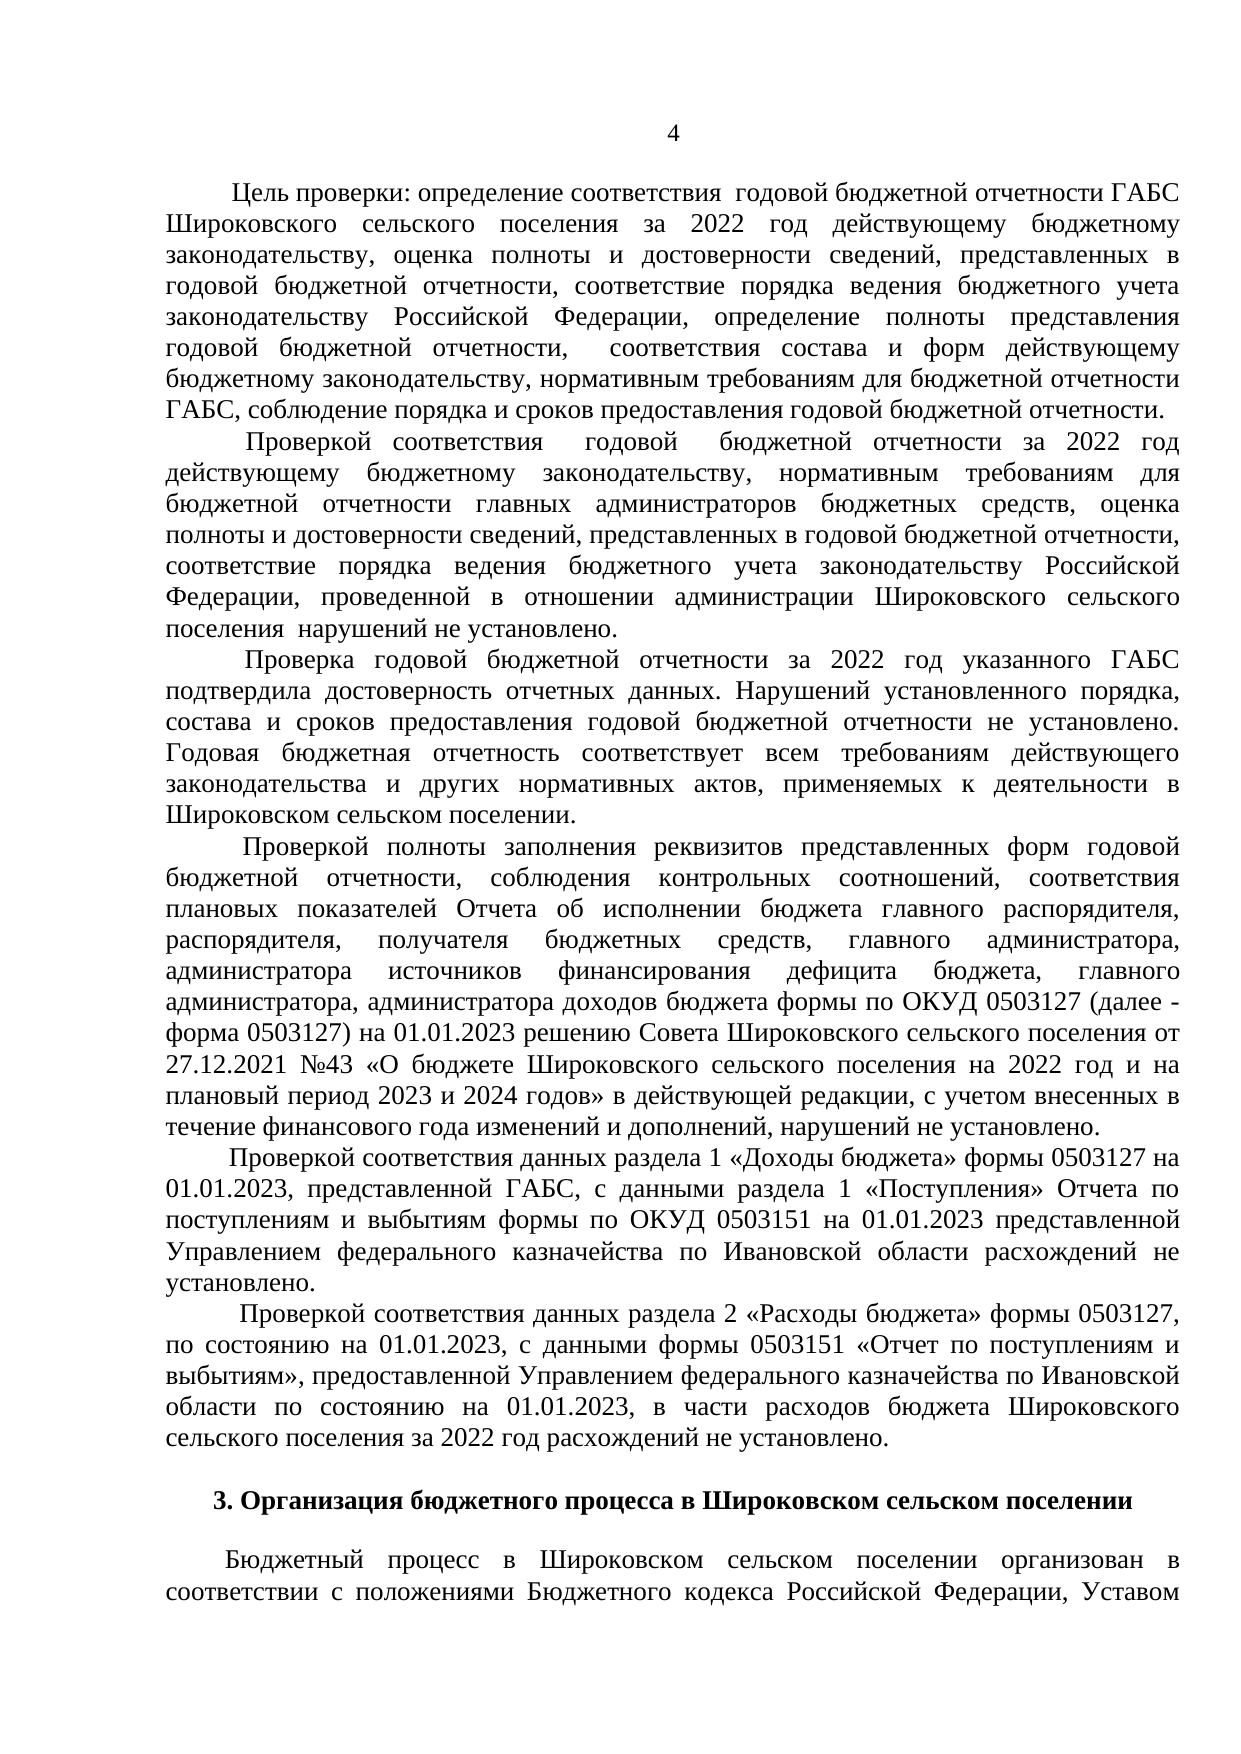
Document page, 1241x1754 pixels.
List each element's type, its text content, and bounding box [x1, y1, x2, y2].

text Проверкой соответствия годовой бюджетной отчетности за 2022 год действующему бюджетному законодательству, нормативным требованиям для бюджетной отчетности главных администраторов бюджетных средств, оценка полноты и достоверности сведений, представленных в годовой бюджетной отчетности, соответствие порядка ведения бюджетного учета законодательству Российской Федерации, проведенной в отношении администрации Широковского сельского поселения нарушений не установлено. [165, 425, 1181, 643]
text Цель проверки: определение соответствия годовой бюджетной отчетности ГАБС Широковского сельского поселения за 2022 год действующему бюджетному законодательству, оценка полноты и достоверности сведений, представленных в годовой бюджетной отчетности, соответствие порядка ведения бюджетного учета законодательству Российской Федерации, определение полноты представления годовой бюджетной отчетности, соответствия состава и форм действующему бюджетному законодательству, нормативным требованиям для бюджетной отчетности ГАБС, соблюдение порядка и сроков предоставления годовой бюджетной отчетности. [165, 176, 1181, 425]
text Проверкой соответствия данных раздела 1 «Доходы бюджета» формы 0503127 на 01.01.2023, представленной ГАБС, с данными раздела 1 «Поступления» Отчета по поступлениям и выбытиям формы по ОКУД 0503151 на 01.01.2023 представленной Управлением федерального казначейства по Ивановской области расхождений не установлено. [165, 1141, 1181, 1297]
text Проверка годовой бюджетной отчетности за 2022 год указанного ГАБС подтвердила достоверность отчетных данных. Нарушений установленного порядка, состава и сроков предоставления годовой бюджетной отчетности не установлено. Годовая бюджетная отчетность соответствует всем требованиям действующего законодательства и других нормативных актов, применяемых к деятельности в Широковском сельском поселении. [165, 643, 1181, 830]
text 3. Организация бюджетного процесса в Широковском сельском поселении [165, 1484, 1181, 1515]
text Проверкой соответствия данных раздела 2 «Расходы бюджета» формы 0503127, по состоянию на 01.01.2023, с данными формы 0503151 «Отчет по поступлениям и выбытиям», предоставленной Управлением федерального казначейства по Ивановской области по состоянию на 01.01.2023, в части расходов бюджета Широковского сельского поселения за 2022 год расхождений не установлено. [165, 1297, 1181, 1453]
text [165, 1544, 1181, 1606]
text Проверкой полноты заполнения реквизитов представленных форм годовой бюджетной отчетности, соблюдения контрольных соотношений, соответствия плановых показателей Отчета об исполнении бюджета главного распорядителя, распорядителя, получателя бюджетных средств, главного администратора, администратора источников финансирования дефицита бюджета, главного администратора, администратора доходов бюджета формы по ОКУД 0503127 (далее - форма 0503127) на 01.01.2023 решению Совета Широковского сельского поселения от 27.12.2021 №43 «О бюджете Широковского сельского поселения на 2022 год и на плановый период 2023 и 2024 годов» в действующей редакции, с учетом внесенных в течение финансового года изменений и дополнений, нарушений не установлено. [165, 830, 1181, 1141]
